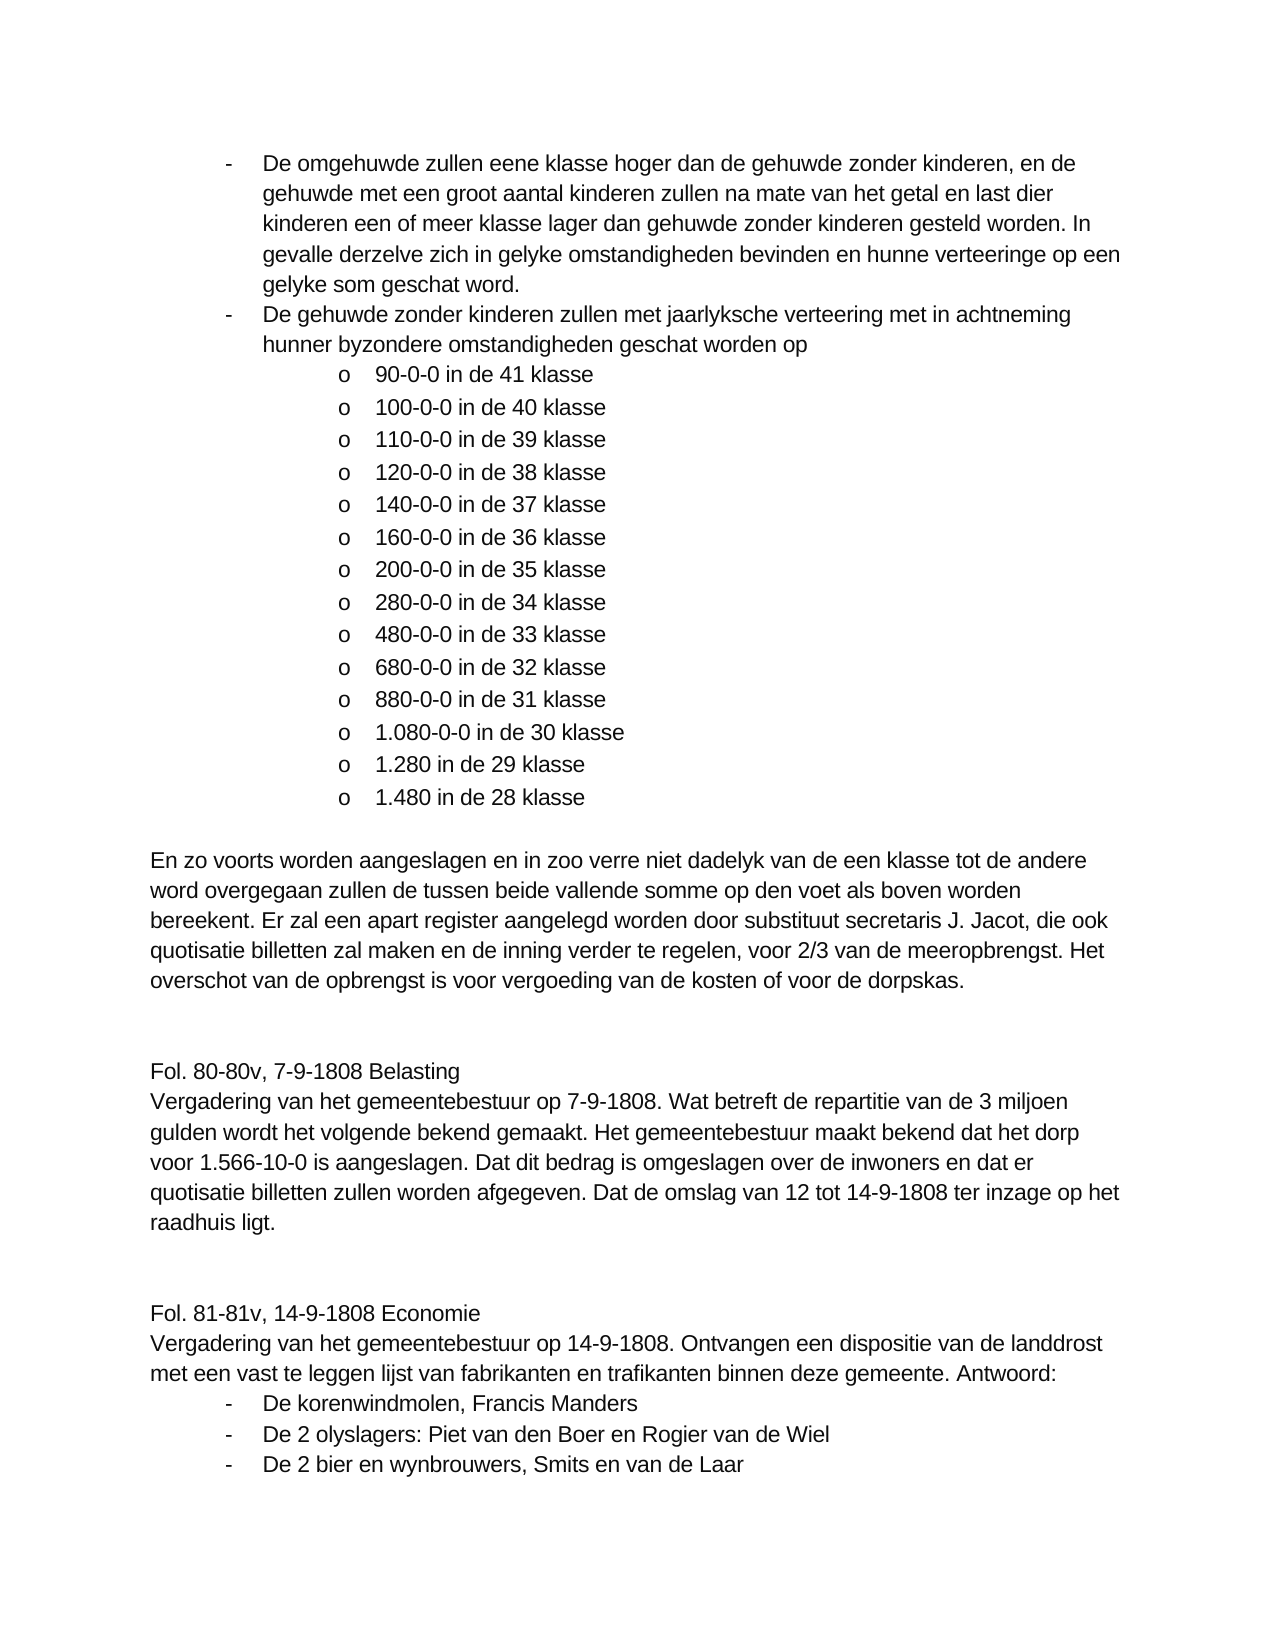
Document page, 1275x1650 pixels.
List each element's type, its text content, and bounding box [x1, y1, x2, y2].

list 280-0-0 in de 34 klasse [337, 589, 1125, 617]
list De 2 bier en wynbrouwers, Smits en van de Laar [225, 1451, 1125, 1477]
list 110-0-0 in de 39 klasse [337, 426, 1125, 455]
list 160-0-0 in de 36 klasse [337, 524, 1125, 552]
list 480-0-0 in de 33 klasse [337, 621, 1125, 650]
list De omgehuwde zullen eene klasse hoger dan de gehuwde zonder kinderen, en de gehuwde met een groot aantal kinderen zullen na mate van het getal en last dier kinderen een of meer klasse lager dan gehuwde zonder kinderen gesteld worden. In gevalle derzelve zich in gelyke omstandigheden bevinden en hunne verteeringe op een gelyke som geschat word. [225, 150, 1125, 297]
list 1.280 in de 29 klasse [337, 751, 1125, 780]
text Fol. 81-81v, 14-9-1808 Economie [150, 1300, 1125, 1326]
list 680-0-0 in de 32 klasse [337, 654, 1125, 682]
list 140-0-0 in de 37 klasse [337, 491, 1125, 520]
list 100-0-0 in de 40 klasse [337, 394, 1125, 422]
text Vergadering van het gemeentebestuur op 7-9-1808. Wat betreft de repartitie van de 3 miljoen gulden wordt het volgende bekend gemaakt. Het gemeentebestuur maakt bekend dat het dorp voor 1.566-10-0 is aangeslagen. Dat dit bedrag is omgeslagen over de inwoners en dat er quotisatie billetten zullen worden afgegeven. Dat de omslag van 12 tot 14-9-1808 ter inzage op het raadhuis ligt. [150, 1088, 1125, 1236]
list De gehuwde zonder kinderen zullen met jaarlyksche verteering met in achtneming hunner byzondere omstandigheden geschat worden op [225, 301, 1125, 358]
list 1.480 in de 28 klasse [337, 784, 1125, 812]
list 120-0-0 in de 38 klasse [337, 459, 1125, 487]
list 200-0-0 in de 35 klasse [337, 556, 1125, 585]
list De korenwindmolen, Francis Manders [225, 1390, 1125, 1417]
text Vergadering van het gemeentebestuur op 14-9-1808. Ontvangen een dispositie van de landdrost met een vast te leggen lijst van fabrikanten en trafikanten binnen deze gemeente. Antwoord: [150, 1330, 1125, 1387]
list 90-0-0 in de 41 klasse [337, 361, 1125, 390]
list 1.080-0-0 in de 30 klasse [337, 719, 1125, 747]
list De 2 olyslagers: Piet van den Boer en Rogier van de Wiel [225, 1421, 1125, 1447]
list 880-0-0 in de 31 klasse [337, 686, 1125, 715]
text Fol. 80-80v, 7-9-1808 Belasting [150, 1058, 1125, 1084]
text En zo voorts worden aangeslagen en in zoo verre niet dadelyk van de een klasse tot de andere word overgegaan zullen de tussen beide vallende somme op den voet als boven worden bereekent. Er zal een apart register aangelegd worden door substituut secretaris J. Jacot, die ook quotisatie billetten zal maken en de inning verder te regelen, voor 2/3 van de meeropbrengst. Het overschot van de opbrengst is voor vergoeding van de kosten of voor de dorpskas. [150, 847, 1125, 994]
